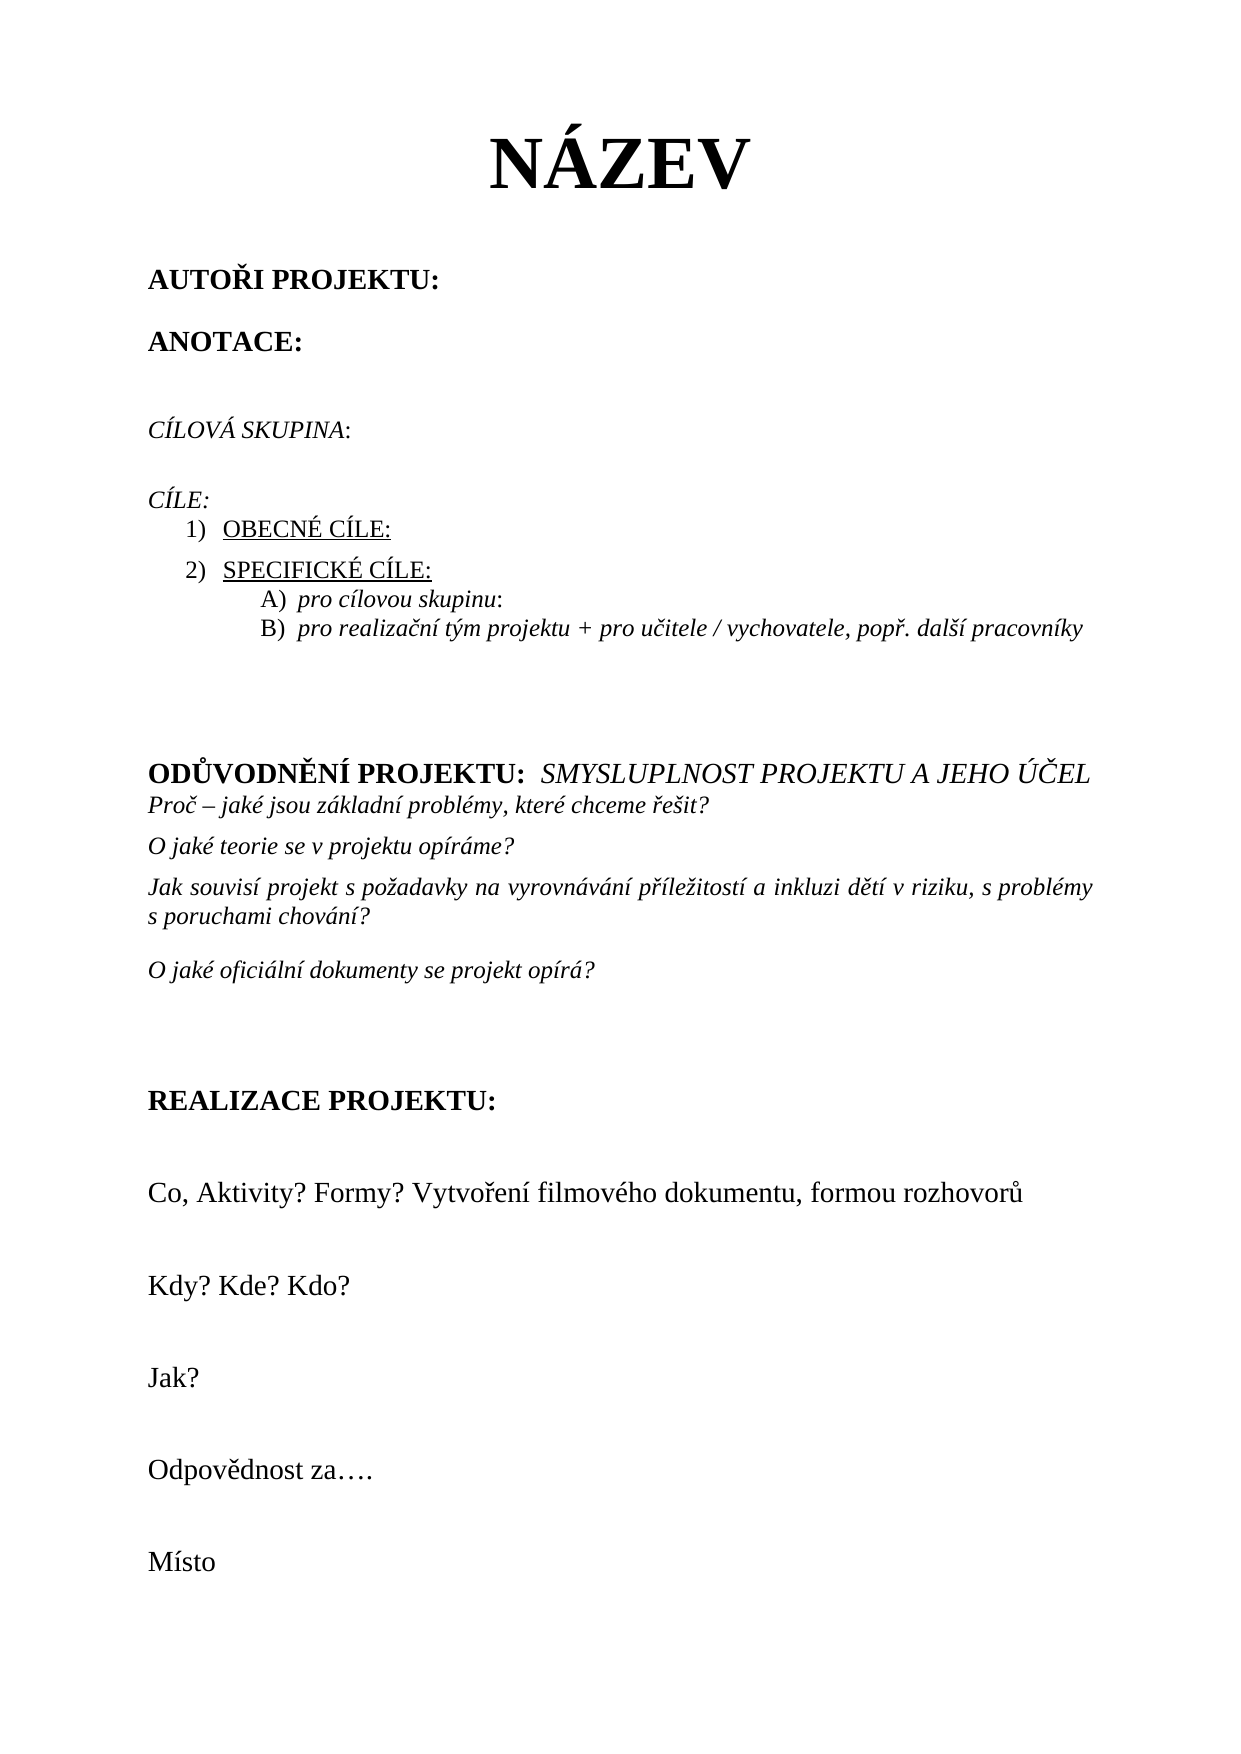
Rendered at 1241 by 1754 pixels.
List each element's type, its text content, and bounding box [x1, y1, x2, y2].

text Odpovědnost za…. [148, 1452, 1092, 1485]
list obecné cíle: [185, 514, 1092, 543]
text Jak souvisí projekt s požadavky na vyrovnávání příležitostí a inkluzi dětí v riziku, s problémy s poruchami chování? [148, 872, 1092, 930]
text Autoři projektu: [148, 262, 1092, 295]
text Cíle: [148, 485, 1092, 514]
text anotace: [148, 324, 1092, 358]
list pro cílovou skupinu: [260, 584, 1092, 613]
text Místo [148, 1544, 1092, 1577]
list pro realizační tým projektu + pro učitele / vychovatele, popř. další pracovníky [260, 613, 1092, 641]
text NÁZEV [148, 118, 1092, 204]
text Co, Aktivity? Formy? Vytvoření filmového dokumentu, formou rozhovorů [148, 1176, 1092, 1209]
text O jaké teorie se v projektu opíráme? [148, 831, 1092, 860]
text Jak? [148, 1360, 1092, 1393]
text Kdy? Kde? Kdo? [148, 1268, 1092, 1301]
list specifické cíle: [185, 555, 1092, 584]
subtitle O jaké oficiální dokumenty se projekt opírá? [148, 955, 1092, 984]
text Cílová skupina: [148, 415, 1092, 444]
text Odůvodnění projektu: Smysluplnost projektu a jeho účel [148, 756, 1092, 790]
text realizace projektu: [148, 1083, 1092, 1117]
text Proč – jaké jsou základní problémy, které chceme řešit? [148, 790, 1092, 819]
